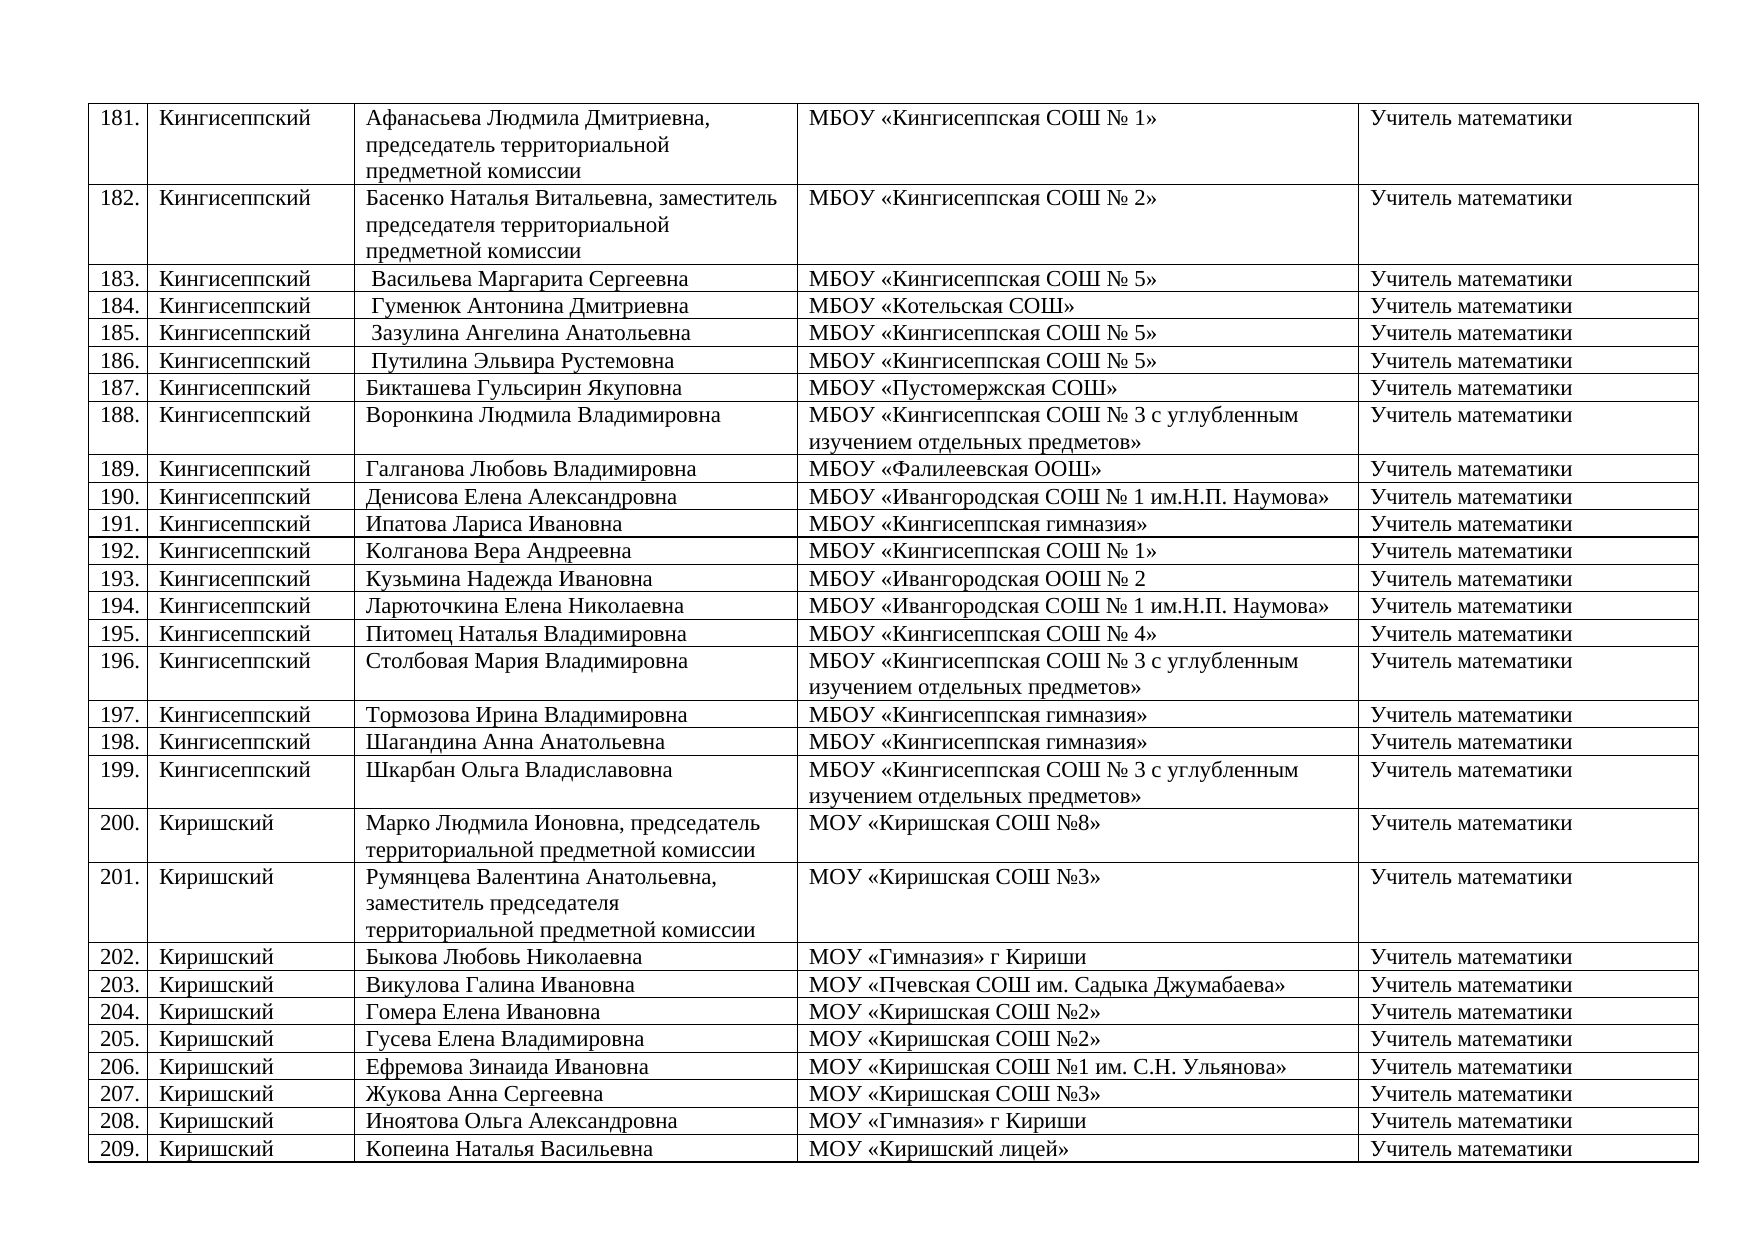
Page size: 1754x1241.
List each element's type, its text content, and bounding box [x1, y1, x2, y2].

table_cell [89, 483, 147, 509]
table_cell [89, 701, 147, 727]
table_cell Кингисеппский [148, 483, 354, 509]
table_cell Быкова Любовь Николаевна [355, 943, 797, 969]
table_cell МБОУ «Кингисеппская СОШ № 5» [798, 347, 1358, 373]
table_cell [89, 971, 147, 997]
table_cell Кингисеппский [148, 565, 354, 591]
table_cell [89, 592, 147, 619]
table_cell Учитель математики [1359, 863, 1698, 942]
table_cell [89, 620, 147, 646]
table_cell Учитель математики [1359, 292, 1698, 318]
table_cell Кингисеппский [148, 347, 354, 373]
table_cell Учитель математики [1359, 374, 1698, 401]
table_cell Кингисеппский [148, 647, 354, 700]
table_cell [89, 319, 147, 346]
table_cell Денисова Елена Александровна [355, 483, 797, 509]
table_cell [89, 1025, 147, 1052]
table_cell МОУ «Гимназия» г Кириши [798, 943, 1358, 969]
table_cell Гусева Елена Владимировна [355, 1025, 797, 1052]
table_cell Учитель математики [1359, 971, 1698, 997]
table_cell Кингисеппский [148, 620, 354, 646]
table_cell Кингисеппский [148, 510, 354, 536]
table_cell МБОУ «Пустомержская СОШ» [798, 374, 1358, 401]
table_cell Тормозова Ирина Владимировна [355, 701, 797, 727]
table_cell Кингисеппский [148, 756, 354, 808]
table_cell Афанасьева Людмила Дмитриевна, председатель территориальной предметной комиссии [355, 104, 797, 183]
table_cell Киришский [148, 1080, 354, 1107]
table_cell Учитель математики [1359, 319, 1698, 346]
table_cell МБОУ «Кингисеппская СОШ № 2» [798, 185, 1358, 263]
table_cell МОУ «Киришская СОШ №3» [798, 1080, 1358, 1107]
table_cell [89, 998, 147, 1024]
table_cell Кингисеппский [148, 592, 354, 619]
table_cell Ипатова Лариса Ивановна [355, 510, 797, 536]
table_cell Иноятова Ольга Александровна [355, 1108, 797, 1134]
table_cell Киришский [148, 809, 354, 862]
table_cell МОУ «Киришский лицей» [798, 1135, 1358, 1161]
table_cell Киришский [148, 1135, 354, 1161]
table_cell [89, 347, 147, 373]
table_cell Кузьмина Надежда Ивановна [355, 565, 797, 591]
table_cell Шагандина Анна Анатольевна [355, 728, 797, 754]
table_cell Копеина Наталья Васильевна [355, 1135, 797, 1161]
table_cell Марко Людмила Ионовна, председатель территориальной предметной комиссии [355, 809, 797, 862]
table_cell Путилина Эльвира Рустемовна [355, 347, 797, 373]
table_cell Учитель математики [1359, 455, 1698, 482]
table_cell [89, 565, 147, 591]
table_cell Гомера Елена Ивановна [355, 998, 797, 1024]
table_cell МБОУ «Кингисеппская СОШ № 1» [798, 538, 1358, 564]
table_cell МБОУ «Котельская СОШ» [798, 292, 1358, 318]
table_cell МБОУ «Кингисеппская СОШ № 5» [798, 265, 1358, 291]
table_cell Кингисеппский [148, 104, 354, 183]
table_cell МОУ «Киришская СОШ №3» [798, 863, 1358, 942]
table_cell Учитель математики [1359, 1025, 1698, 1052]
table_cell МБОУ «Кингисеппская СОШ № 3 с углубленным изучением отдельных предметов» [798, 756, 1358, 808]
table_cell Кингисеппский [148, 292, 354, 318]
table_cell Колганова Вера Андреевна [355, 538, 797, 564]
table_cell МБОУ «Ивангородская СОШ № 1 им.Н.П. Наумова» [798, 592, 1358, 619]
table_cell Бикташева Гульсирин Якуповна [355, 374, 797, 401]
table_cell Кингисеппский [148, 455, 354, 482]
table_cell Киришский [148, 1025, 354, 1052]
table_cell Васильева Маргарита Сергеевна [355, 265, 797, 291]
table_cell МБОУ «Кингисеппская гимназия» [798, 510, 1358, 536]
table_cell [89, 538, 147, 564]
table_cell Учитель математики [1359, 1053, 1698, 1079]
table_cell МОУ «Пчевская СОШ им. Садыка Джумабаева» [798, 971, 1358, 997]
table_cell Киришский [148, 863, 354, 942]
table_cell Кингисеппский [148, 374, 354, 401]
table_cell Кингисеппский [148, 701, 354, 727]
table_cell Учитель математики [1359, 701, 1698, 727]
table_cell [89, 265, 147, 291]
table_cell МБОУ «Кингисеппская СОШ № 1» [798, 104, 1358, 183]
table_cell МБОУ «Кингисеппская СОШ № 4» [798, 620, 1358, 646]
table_cell Учитель математики [1359, 538, 1698, 564]
table_cell [89, 756, 147, 808]
table_cell МОУ «Киришская СОШ №1 им. С.Н. Ульянова» [798, 1053, 1358, 1079]
table_cell Жукова Анна Сергеевна [355, 1080, 797, 1107]
table_cell Столбовая Мария Владимировна [355, 647, 797, 700]
table_cell МБОУ «Кингисеппская СОШ № 5» [798, 319, 1358, 346]
table_cell Викулова Галина Ивановна [355, 971, 797, 997]
table_cell [89, 455, 147, 482]
table_cell Киришский [148, 1108, 354, 1134]
table_cell МБОУ «Кингисеппская гимназия» [798, 728, 1358, 754]
table_cell Кингисеппский [148, 402, 354, 454]
table_cell Ефремова Зинаида Ивановна [355, 1053, 797, 1079]
table_cell Кингисеппский [148, 185, 354, 263]
table_cell Зазулина Ангелина Анатольевна [355, 319, 797, 346]
table_cell Кингисеппский [148, 319, 354, 346]
table_cell Учитель математики [1359, 728, 1698, 754]
table_cell Учитель математики [1359, 998, 1698, 1024]
table_cell [89, 1135, 147, 1161]
table_cell Учитель математики [1359, 402, 1698, 454]
table_cell МОУ «Киришская СОШ №8» [798, 809, 1358, 862]
table_cell Учитель математики [1359, 592, 1698, 619]
table_cell [89, 374, 147, 401]
table_cell Воронкина Людмила Владимировна [355, 402, 797, 454]
table_cell Шкарбан Ольга Владиславовна [355, 756, 797, 808]
table_cell МОУ «Киришская СОШ №2» [798, 998, 1358, 1024]
table_cell Учитель математики [1359, 1135, 1698, 1161]
table_cell Учитель математики [1359, 483, 1698, 509]
table_cell Учитель математики [1359, 265, 1698, 291]
table_cell Учитель математики [1359, 104, 1698, 183]
table_cell Киришский [148, 971, 354, 997]
table_cell [89, 728, 147, 754]
table_cell Румянцева Валентина Анатольевна, заместитель председателя территориальной предметной комиссии [355, 863, 797, 942]
table_cell Киришский [148, 943, 354, 969]
table_cell МОУ «Гимназия» г Кириши [798, 1108, 1358, 1134]
table_cell Учитель математики [1359, 185, 1698, 263]
table_cell Учитель математики [1359, 620, 1698, 646]
table_cell [89, 647, 147, 700]
table_cell [89, 292, 147, 318]
table_cell [89, 104, 147, 183]
table_cell Ларюточкина Елена Николаевна [355, 592, 797, 619]
table_cell Киришский [148, 1053, 354, 1079]
table_cell [89, 1080, 147, 1107]
table_cell МБОУ «Ивангородская СОШ № 1 им.Н.П. Наумова» [798, 483, 1358, 509]
table_cell Кингисеппский [148, 728, 354, 754]
table_cell МБОУ «Фалилеевская ООШ» [798, 455, 1358, 482]
table_cell Учитель математики [1359, 943, 1698, 969]
table_cell Учитель математики [1359, 510, 1698, 536]
table_cell Учитель математики [1359, 347, 1698, 373]
table_cell [89, 943, 147, 969]
table_cell Учитель математики [1359, 1108, 1698, 1134]
table_cell [89, 510, 147, 536]
table_cell МБОУ «Кингисеппская СОШ № 3 с углубленным изучением отдельных предметов» [798, 402, 1358, 454]
table_cell Басенко Наталья Витальевна, заместитель председателя территориальной предметной комиссии [355, 185, 797, 263]
table_cell МБОУ «Кингисеппская гимназия» [798, 701, 1358, 727]
table_cell [89, 1053, 147, 1079]
table_cell Учитель математики [1359, 1080, 1698, 1107]
table_cell Кингисеппский [148, 265, 354, 291]
table_cell Питомец Наталья Владимировна [355, 620, 797, 646]
table_cell [89, 863, 147, 942]
table_cell Учитель математики [1359, 756, 1698, 808]
table_cell Галганова Любовь Владимировна [355, 455, 797, 482]
table_cell [89, 402, 147, 454]
table_cell [89, 1108, 147, 1134]
table_cell МБОУ «Ивангородская ООШ № 2 [798, 565, 1358, 591]
table_cell Учитель математики [1359, 809, 1698, 862]
table_cell Гуменюк Антонина Дмитриевна [355, 292, 797, 318]
table_cell Киришский [148, 998, 354, 1024]
table_cell МОУ «Киришская СОШ №2» [798, 1025, 1358, 1052]
table_cell Кингисеппский [148, 538, 354, 564]
table_cell [89, 809, 147, 862]
table_cell МБОУ «Кингисеппская СОШ № 3 с углубленным изучением отдельных предметов» [798, 647, 1358, 700]
table_cell Учитель математики [1359, 565, 1698, 591]
table_cell Учитель математики [1359, 647, 1698, 700]
table_cell [89, 185, 147, 263]
